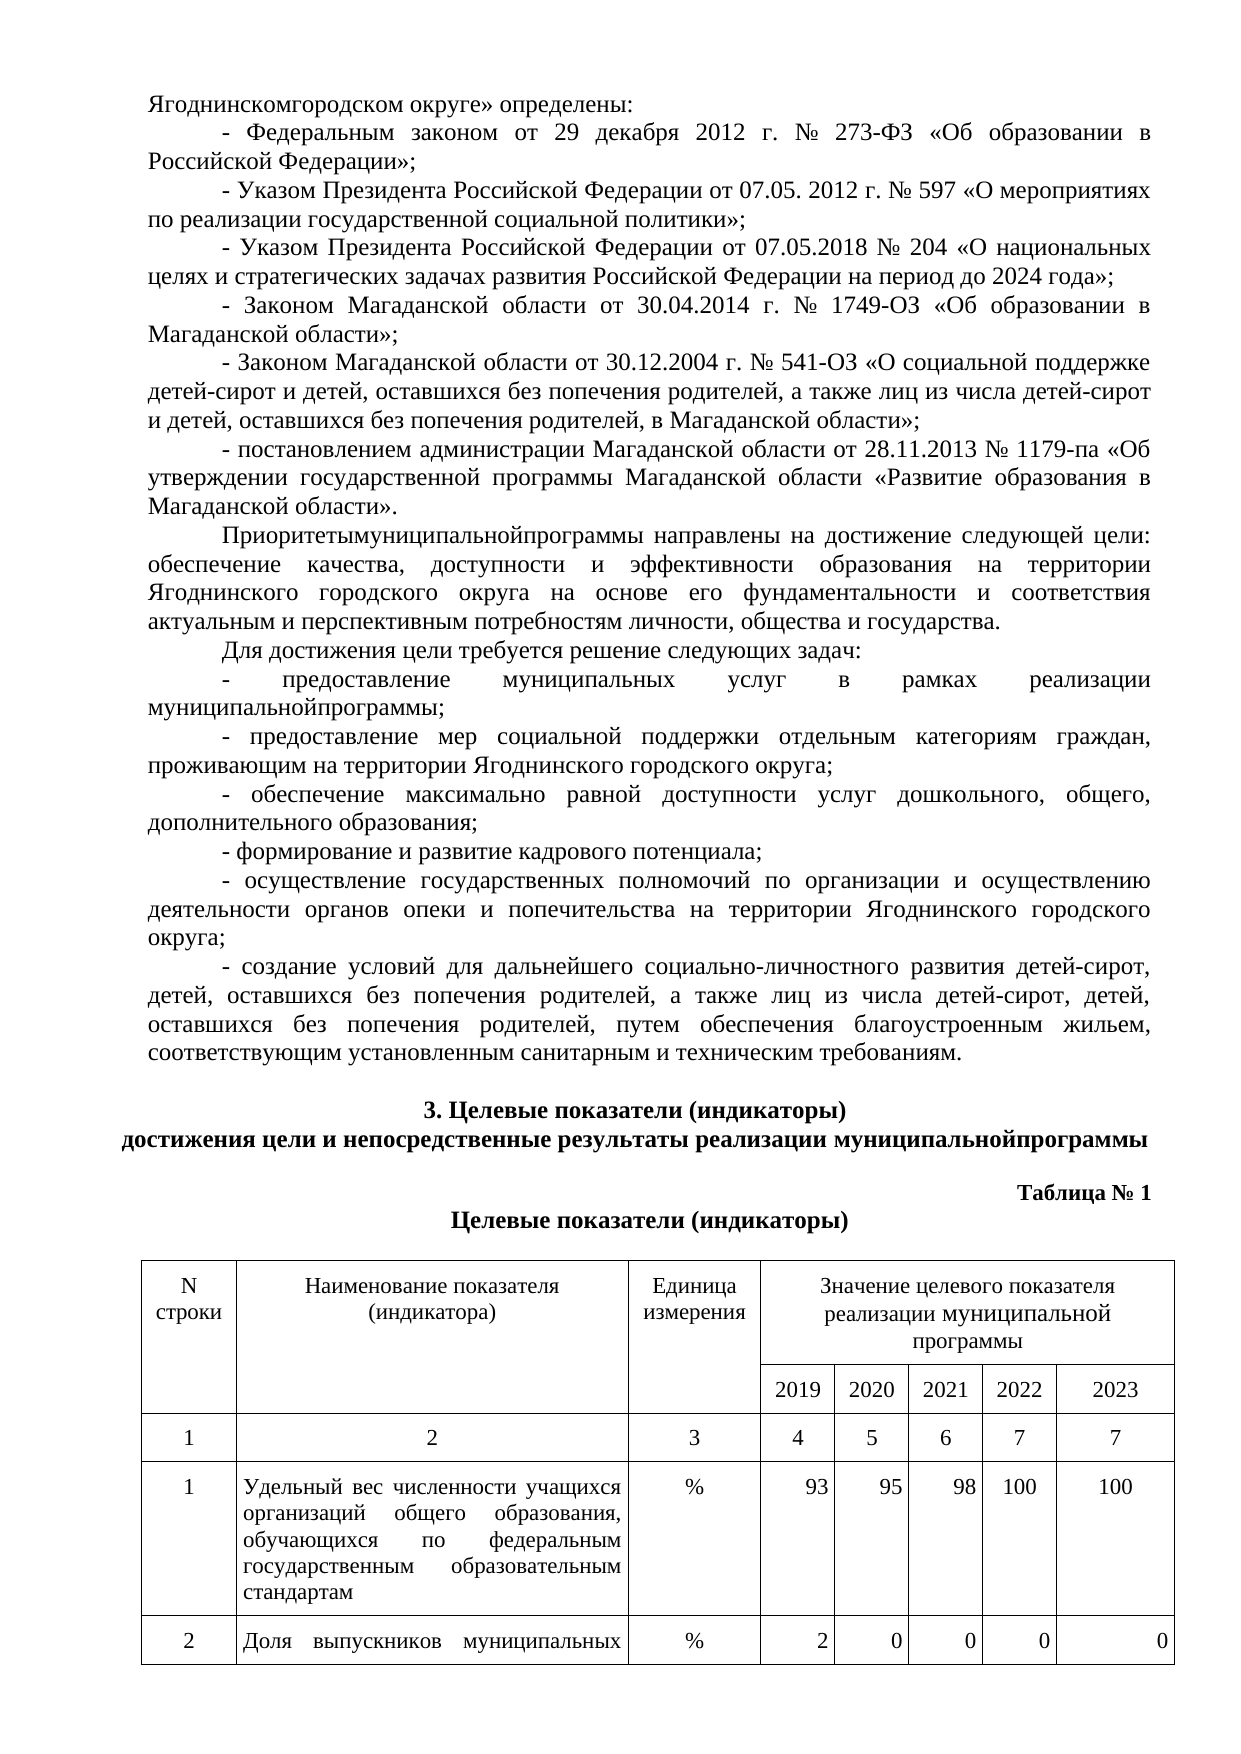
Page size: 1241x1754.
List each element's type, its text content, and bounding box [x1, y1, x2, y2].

text Приоритетымуниципальнойпрограммы направлены на достижение следующей цели: обеспечение качества, доступности и эффективности образования на территории Ягоднинского городского округа на основе его фундаментальности и соответствия актуальным и перспективным потребностям личности, общества и государства. [148, 520, 1152, 635]
text - обеспечение максимально равной доступности услуг дошкольного, общего, дополнительного образования; [148, 779, 1152, 836]
text - предоставление мер социальной поддержки отдельным категориям граждан, проживающим на территории Ягоднинского городского округа; [148, 721, 1152, 779]
table_cell 3 [629, 1414, 760, 1461]
table_cell 7 [1057, 1414, 1174, 1461]
table_cell 2 [142, 1616, 236, 1664]
text Целевые показатели (индикаторы) [148, 1205, 1152, 1234]
table_cell 2020 [835, 1365, 908, 1413]
table_cell Удельный вес численности учащихся организаций общего образования, обучающихся по федеральным государственным образовательным стандартам [237, 1462, 628, 1615]
text - формирование и развитие кадрового потенциала; [148, 836, 1152, 865]
text - предоставление муниципальных услуг в рамках реализации муниципальнойпрограммы; [148, 664, 1152, 721]
table_cell 95 [835, 1462, 908, 1615]
table_cell 100 [1057, 1462, 1174, 1615]
table_cell 2021 [909, 1365, 982, 1413]
text Таблица № 1 [148, 1179, 1152, 1205]
table_cell % [629, 1616, 760, 1664]
text - осуществление государственных полномочий по организации и осуществлению деятельности органов опеки и попечительства на территории Ягоднинского городского округа; [148, 865, 1152, 951]
text - создание условий для дальнейшего социально-личностного развития детей-сирот, детей, оставшихся без попечения родителей, а также лиц из числа детей-сирот, детей, оставшихся без попечения родителей, путем обеспечения благоустроенным жильем, соответствующим установленным санитарным и техническим требованиям. [148, 951, 1152, 1066]
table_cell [237, 1616, 628, 1664]
table_header Значение целевого показателя реализации муниципальной программы [761, 1261, 1174, 1364]
text - Законом Магаданской области от 30.12.2004 г. № 541-ОЗ «О социальной поддержке детей-сирот и детей, оставшихся без попечения родителей, а также лиц из числа детей-сирот и детей, оставшихся без попечения родителей, в Магаданской области»; [148, 347, 1152, 434]
table_cell 2 [237, 1414, 628, 1461]
table_cell 0 [909, 1616, 982, 1664]
text - Указом Президента Российской Федерации от 07.05.2018 № 204 «О национальных целях и стратегических задачах развития Российской Федерации на период до 2024 года»; [148, 232, 1152, 290]
text 3. Целевые показатели (индикаторы) [118, 1095, 1152, 1124]
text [148, 89, 1152, 117]
table_cell 93 [761, 1462, 834, 1615]
text Для достижения цели требуется решение следующих задач: [148, 635, 1152, 664]
table_cell 0 [983, 1616, 1056, 1664]
text - Указом Президента Российской Федерации от 07.05. 2012 г. № 597 «О мероприятиях по реализации государственной социальной политики»; [148, 175, 1152, 232]
table_cell 2 [761, 1616, 834, 1664]
table_header Единица измерения [629, 1261, 760, 1413]
text - Федеральным законом от 29 декабря 2012 г. № 273-ФЗ «Об образовании в Российской Федерации»; [148, 117, 1152, 175]
table_cell 1 [142, 1462, 236, 1615]
table_cell 0 [1057, 1616, 1174, 1664]
table_cell 100 [983, 1462, 1056, 1615]
table_cell 98 [909, 1462, 982, 1615]
text - Законом Магаданской области от 30.04.2014 г. № 1749-ОЗ «Об образовании в Магаданской области»; [148, 290, 1152, 347]
table_cell 4 [761, 1414, 834, 1461]
table_cell 0 [835, 1616, 908, 1664]
table_cell 7 [983, 1414, 1056, 1461]
text - постановлением администрации Магаданской области от 28.11.2013 № 1179-па «Об утверждении государственной программы Магаданской области «Развитие образования в Магаданской области». [148, 434, 1152, 520]
table_cell 2019 [761, 1365, 834, 1413]
text достижения цели и непосредственные результаты реализации муниципальнойпрограммы [118, 1124, 1152, 1152]
table_cell % [629, 1462, 760, 1615]
table_cell 2022 [983, 1365, 1056, 1413]
table_header Наименование показателя (индикатора) [237, 1261, 628, 1413]
table_header N строки [142, 1261, 236, 1413]
table_cell 2023 [1057, 1365, 1174, 1413]
table_cell 6 [909, 1414, 982, 1461]
table_cell 1 [142, 1414, 236, 1461]
table_cell 5 [835, 1414, 908, 1461]
